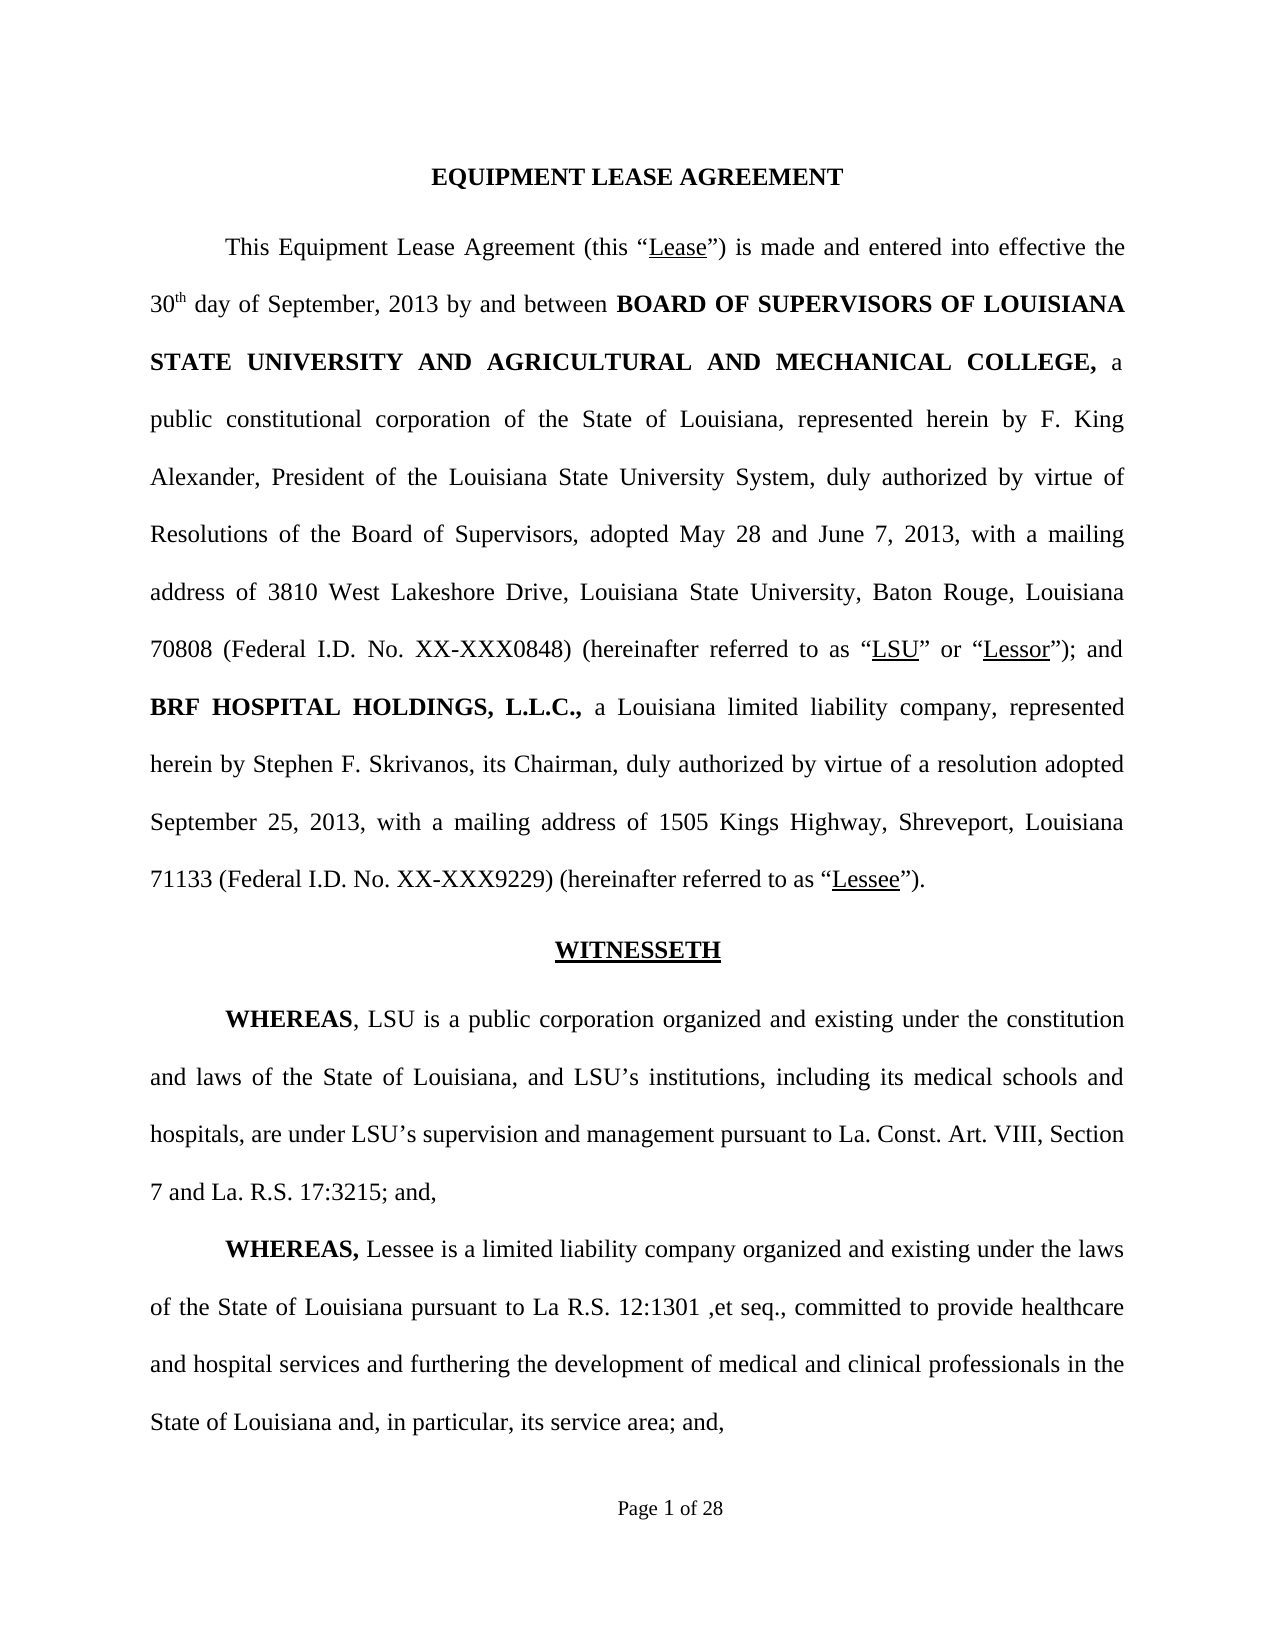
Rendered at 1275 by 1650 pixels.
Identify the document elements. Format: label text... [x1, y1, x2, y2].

text public constitutional corporation of the State of Louisiana, represented herein by F. King Alexander, President of the Louisiana State University System, duly authorized by virtue of Resolutions of the Board of Supervisors, adopted May 28 and June 7, 2013, with a mailing address of 3810 West Lakeshore Drive, Louisiana State University, Baton Rouge, Louisiana 70808 (Federal I.D. No. XX-XXX0848) (hereinafter referred to as “LSU” or “Lessor”); and [150, 404, 1126, 663]
subtitle WITNESSETH [195, 935, 1080, 963]
text WHEREAS, LSU is a public corporation organized and existing under the constitution and laws of the State of Louisiana, and LSU’s institutions, including its medical schools and hospitals, are under LSU’s supervision and management pursuant to La. Const. Art. VIII, Section 7 and La. R.S. 17:3215; and, [150, 1004, 1125, 1206]
text BRF HOSPITAL HOLDINGS, L.L.C., a Louisiana limited liability company, represented herein by Stephen F. Skrivanos, its Chairman, duly authorized by virtue of a resolution adopted September 25, 2013, with a mailing address of 1505 Kings Highway, Shreveport, Louisiana 71133 (Federal I.D. No. XX-XXX9229) (hereinafter referred to as “Lessee”). [150, 692, 1125, 893]
text This Equipment Lease Agreement (this “Lease”) is made and entered into effective the 30th day of September, 2013 by and between BOARD OF SUPERVISORS OF LOUISIANA STATE UNIVERSITY AND AGRICULTURAL AND MECHANICAL COLLEGE, a [150, 232, 1126, 376]
subtitle EQUIPMENT LEASE AGREEMENT [431, 162, 1152, 191]
text WHEREAS, Lessee is a limited liability company organized and existing under the laws of the State of Louisiana pursuant to La R.S. 12:1301 ,et seq., committed to provide healthcare and hospital services and furthering the development of medical and clinical professionals in the State of Louisiana and, in particular, its service area; and, [150, 1234, 1125, 1436]
